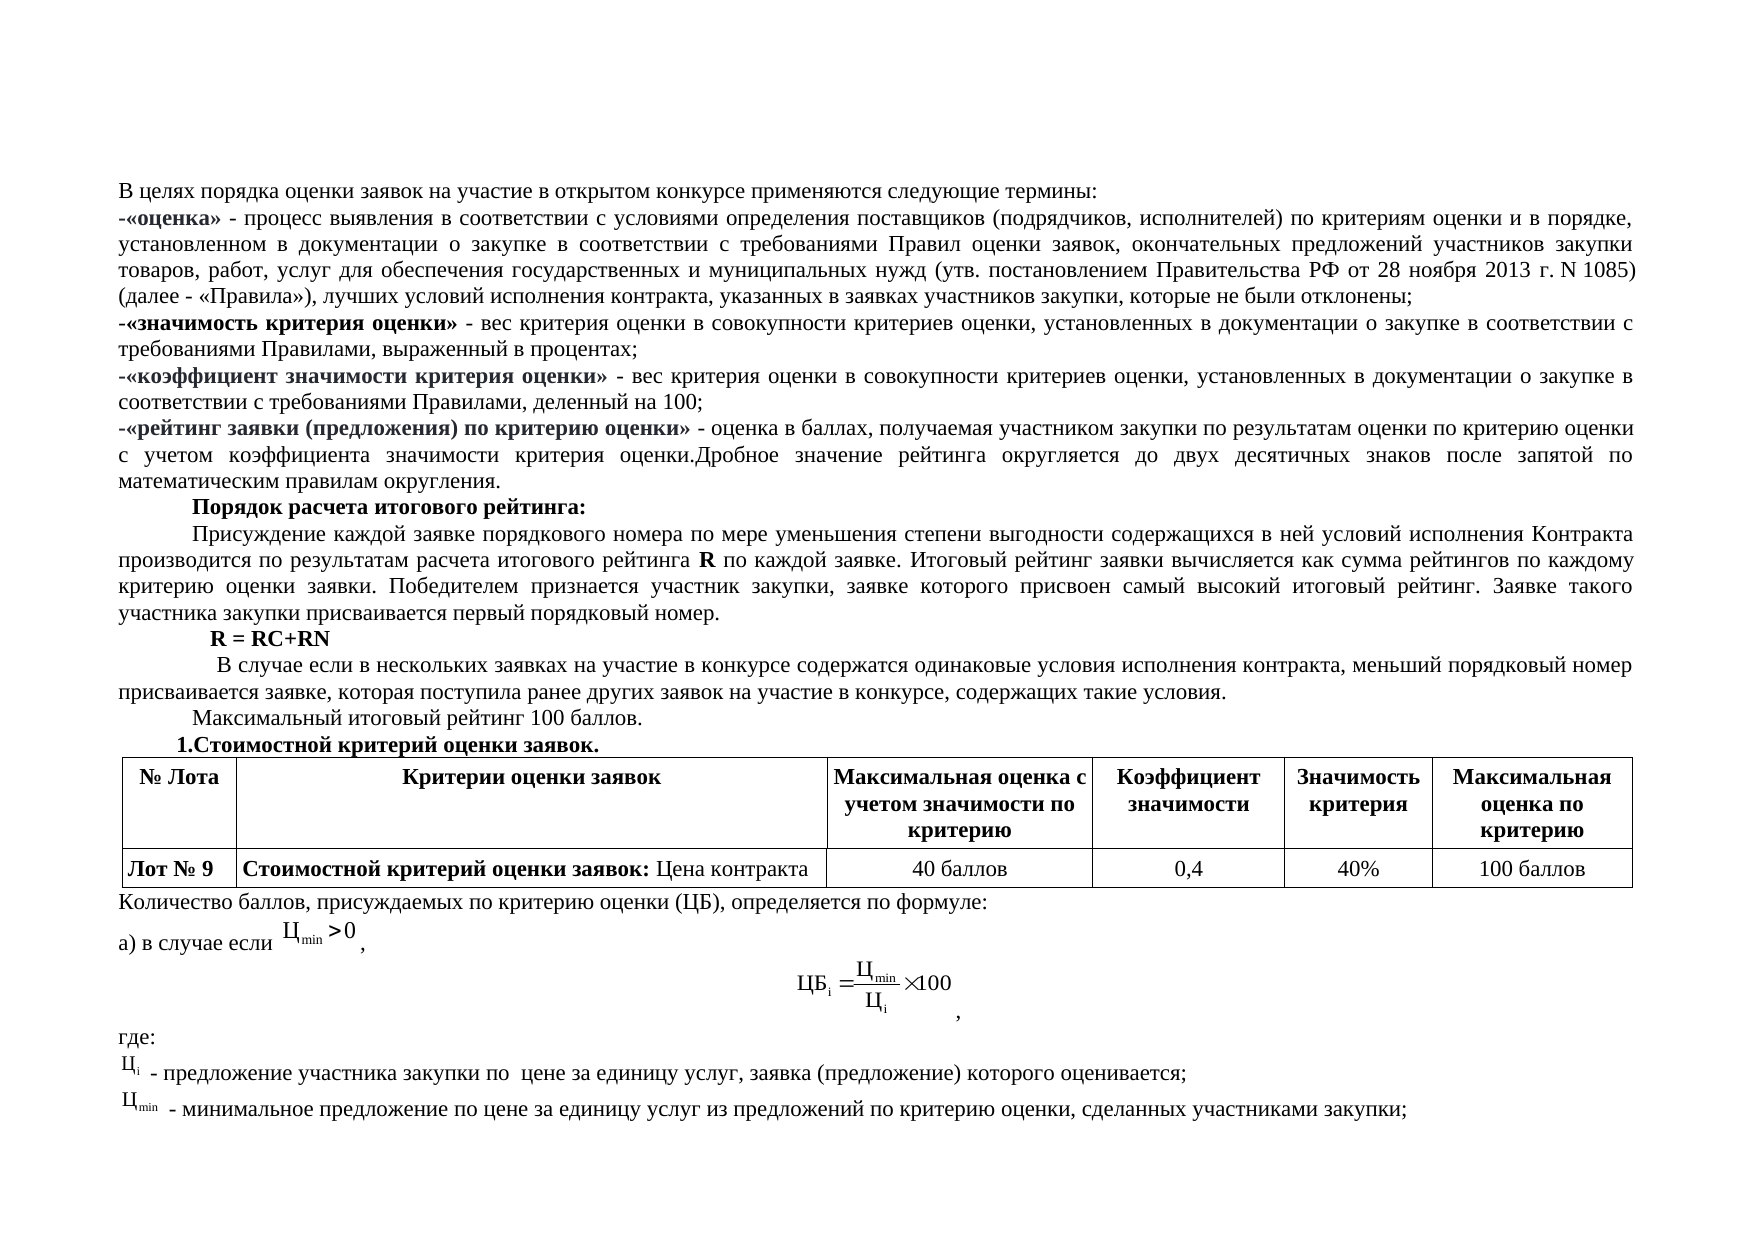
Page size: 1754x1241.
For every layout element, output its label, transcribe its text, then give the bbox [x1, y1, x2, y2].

text -«коэффициент значимости критерия оценки» - вес критерия оценки в совокупности критериев оценки, установленных в документации о закупке в соответствии с требованиями Правилами, деленный на 100; [118, 362, 1636, 414]
text Присуждение каждой заявке порядкового номера по мере уменьшения степени выгодности содержащихся в ней условий исполнения Контракта производится по результатам расчета итогового рейтинга R по каждой заявке. Итоговый рейтинг заявки вычисляется как сумма рейтингов по каждому критерию оценки заявки. Победителем признается участник закупки, заявке которого присвоен самый высокий итоговый рейтинг. Заявке такого участника закупки присваивается первый порядковый номер. [118, 520, 1636, 625]
text -«значимость критерия оценки» - вес критерия оценки в совокупности критериев оценки, установленных в документации о закупке в соответствии с требованиями Правилами, выраженный в процентах; [118, 309, 1636, 362]
text -«оценка» - процесс выявления в соответствии с условиями определения поставщиков (подрядчиков, исполнителей) по критериям оценки и в порядке, установленном в документации о закупке в соответствии с требованиями Правил оценки заявок, окончательных предложений участников закупки товаров, работ, услуг для обеспечения государственных и муниципальных нужд (утв. постановлением Правительства РФ от 28 ноября 2013 г. N 1085) (далее - «Правила»), лучших условий исполнения контракта, указанных в заявках участников закупки, которые не были отклонены; [118, 203, 1636, 309]
table_header Критерии оценки заявок [237, 758, 827, 848]
text 1.Стоимостной критерий оценки заявок. [176, 731, 1547, 757]
text - предложение участника закупки по цене за единицу услуг, заявка (предложение) которого оценивается; [118, 1049, 1636, 1086]
table_header № Лота [123, 758, 236, 848]
table_header Максимальная оценка с учетом значимости по критерию [828, 758, 1092, 848]
text Порядок расчета итогового рейтинга: [118, 493, 1636, 520]
text где: [118, 1023, 1636, 1049]
table_cell 40% [1285, 849, 1432, 887]
table_cell Стоимостной критерий оценки заявок: Цена контракта [237, 849, 826, 887]
text , [118, 956, 1636, 1023]
table_header Максимальная оценка по критерию [1433, 758, 1632, 848]
text -«рейтинг заявки (предложения) по критерию оценки» - оценка в баллах, получаемая участником закупки по результатам оценки по критерию оценки с учетом коэффициента значимости критерия оценки.Дробное значение рейтинга округляется до двух десятичных знаков после запятой по математическим правилам округления. [118, 414, 1636, 493]
table_cell 40 баллов [827, 849, 1092, 887]
table_cell Лот № 9 [123, 849, 236, 887]
text - минимальное предложение по цене за единицу услуг из предложений по критерию оценки, сделанных участниками закупки; [118, 1086, 1636, 1122]
text а) в случае если , [118, 914, 1636, 956]
text Количество баллов, присуждаемых по критерию оценки (ЦБ), определяется по формуле: [118, 888, 1636, 914]
table_header Значимость критерия [1285, 758, 1432, 848]
table_cell 0,4 [1093, 849, 1284, 887]
text В случае если в нескольких заявках на участие в конкурсе содержатся одинаковые условия исполнения контракта, меньший порядковый номер присваивается заявке, которая поступила ранее других заявок на участие в конкурсе, содержащих такие условия. [118, 652, 1636, 704]
text Максимальный итоговый рейтинг 100 баллов. [118, 704, 1636, 731]
table_cell 100 баллов [1433, 849, 1632, 887]
text В целях порядка оценки заявок на участие в открытом конкурсе применяются следующие термины: [118, 177, 1636, 203]
text R = RC+RN [118, 625, 1636, 652]
table_header Коэффициент значимости [1093, 758, 1284, 848]
